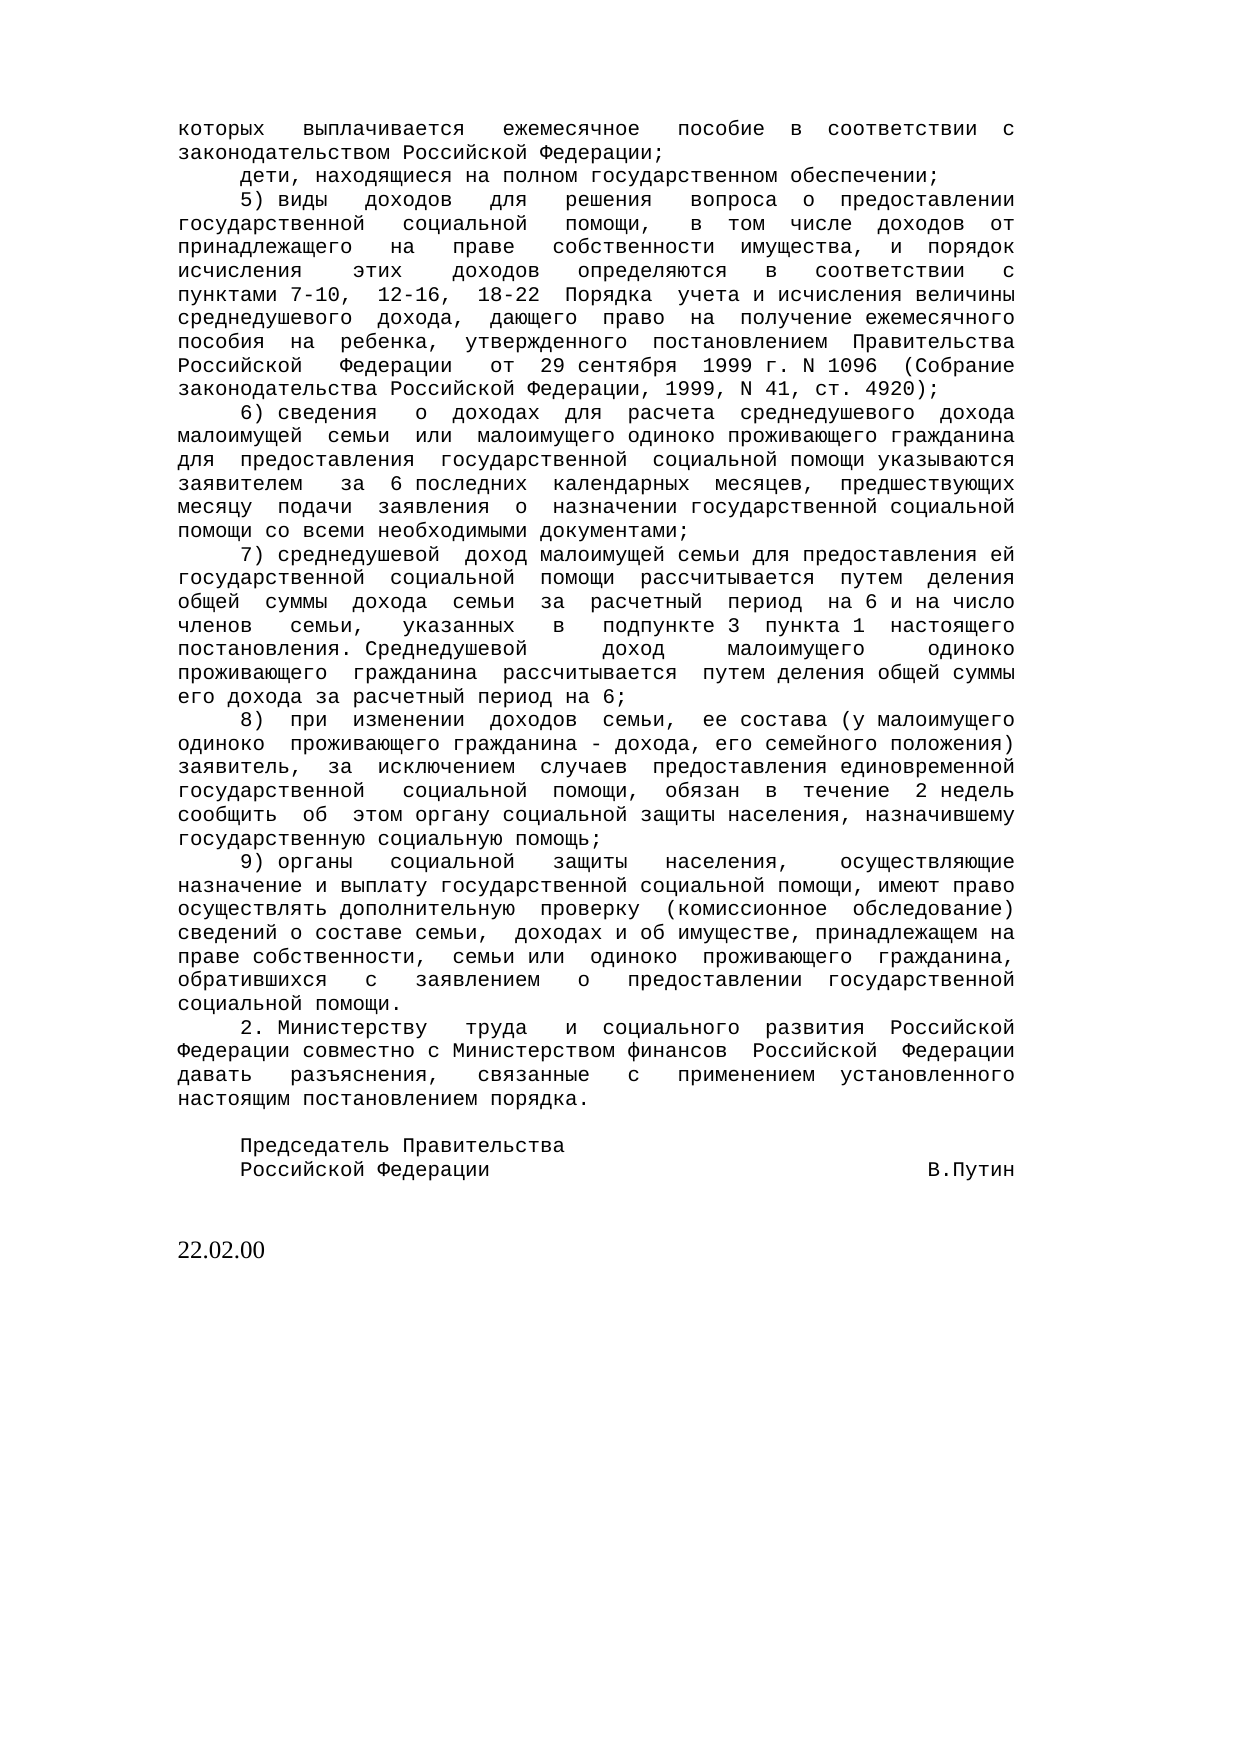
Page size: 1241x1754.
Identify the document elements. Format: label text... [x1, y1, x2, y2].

text 9) органы социальной защиты населения, осуществляющие [177, 851, 1152, 875]
text общей суммы дохода семьи за расчетный период на 6 и на число [177, 591, 1152, 615]
text государственной социальной помощи, обязан в течение 2 недель [177, 780, 1152, 804]
text принадлежащего на праве собственности имущества, и порядок [177, 236, 1152, 260]
text одиноко проживающего гражданина - дохода, его семейного положения) [177, 733, 1152, 757]
text пособия на ребенка, утвержденного постановлением Правительства [177, 331, 1152, 354]
text 6) сведения о доходах для расчета среднедушевого дохода [177, 402, 1152, 426]
text 8) при изменении доходов семьи, ее состава (у малоимущего [177, 709, 1152, 733]
text малоимущей семьи или малоимущего одиноко проживающего гражданина [177, 426, 1152, 449]
text 7) среднедушевой доход малоимущей семьи для предоставления ей [177, 544, 1152, 567]
text Российской Федерации от 29 сентября 1999 г. N 1096 (Собрание [177, 354, 1152, 378]
text заявителем за 6 последних календарных месяцев, предшествующих [177, 473, 1152, 496]
text назначение и выплату государственной социальной помощи, имеют право [177, 875, 1152, 898]
text законодательством Российской Федерации; [177, 142, 1152, 165]
text социальной помощи. [177, 993, 1152, 1017]
text государственной социальной помощи, в том числе доходов от [177, 213, 1152, 236]
text 2. Министерству труда и социального развития Российской [177, 1017, 1152, 1040]
text помощи со всеми необходимыми документами; [177, 520, 1152, 544]
text праве собственности, семьи или одиноко проживающего гражданина, [177, 946, 1152, 969]
text пунктами 7-10, 12-16, 18-22 Порядка учета и исчисления величины [177, 284, 1152, 307]
text Федерации совместно с Министерством финансов Российской Федерации [177, 1040, 1152, 1064]
text для предоставления государственной социальной помощи указываются [177, 449, 1152, 473]
text 5) виды доходов для решения вопроса о предоставлении [177, 189, 1152, 213]
text государственной социальной помощи рассчитывается путем деления [177, 567, 1152, 591]
text заявитель, за исключением случаев предоставления единовременной [177, 757, 1152, 780]
text его дохода за расчетный период на 6; [177, 686, 1152, 709]
text постановления. Среднедушевой доход малоимущего одиноко [177, 638, 1152, 662]
text осуществлять дополнительную проверку (комиссионное обследование) [177, 898, 1152, 922]
text обратившихся с заявлением о предоставлении государственной [177, 969, 1152, 993]
text которых выплачивается ежемесячное пособие в соответствии с [177, 118, 1152, 142]
text дети, находящиеся на полном государственном обеспечении; [177, 165, 1152, 189]
text давать разъяснения, связанные с применением установленного [177, 1064, 1152, 1088]
text Председатель Правительства [177, 1135, 1152, 1158]
text месяцу подачи заявления о назначении государственной социальной [177, 496, 1152, 520]
text проживающего гражданина рассчитывается путем деления общей суммы [177, 662, 1152, 686]
text сведений о составе семьи, доходах и об имуществе, принадлежащем на [177, 922, 1152, 946]
text членов семьи, указанных в подпункте 3 пункта 1 настоящего [177, 615, 1152, 638]
text Российской Федерации В.Путин [177, 1158, 1152, 1182]
text среднедушевого дохода, дающего право на получение ежемесячного [177, 307, 1152, 331]
text сообщить об этом органу социальной защиты населения, назначившему [177, 804, 1152, 827]
text 22.02.00 [177, 1235, 1152, 1264]
text настоящим постановлением порядка. [177, 1088, 1152, 1111]
text исчисления этих доходов определяются в соответствии с [177, 260, 1152, 284]
text государственную социальную помощь; [177, 827, 1152, 851]
text законодательства Российской Федерации, 1999, N 41, ст. 4920); [177, 378, 1152, 402]
